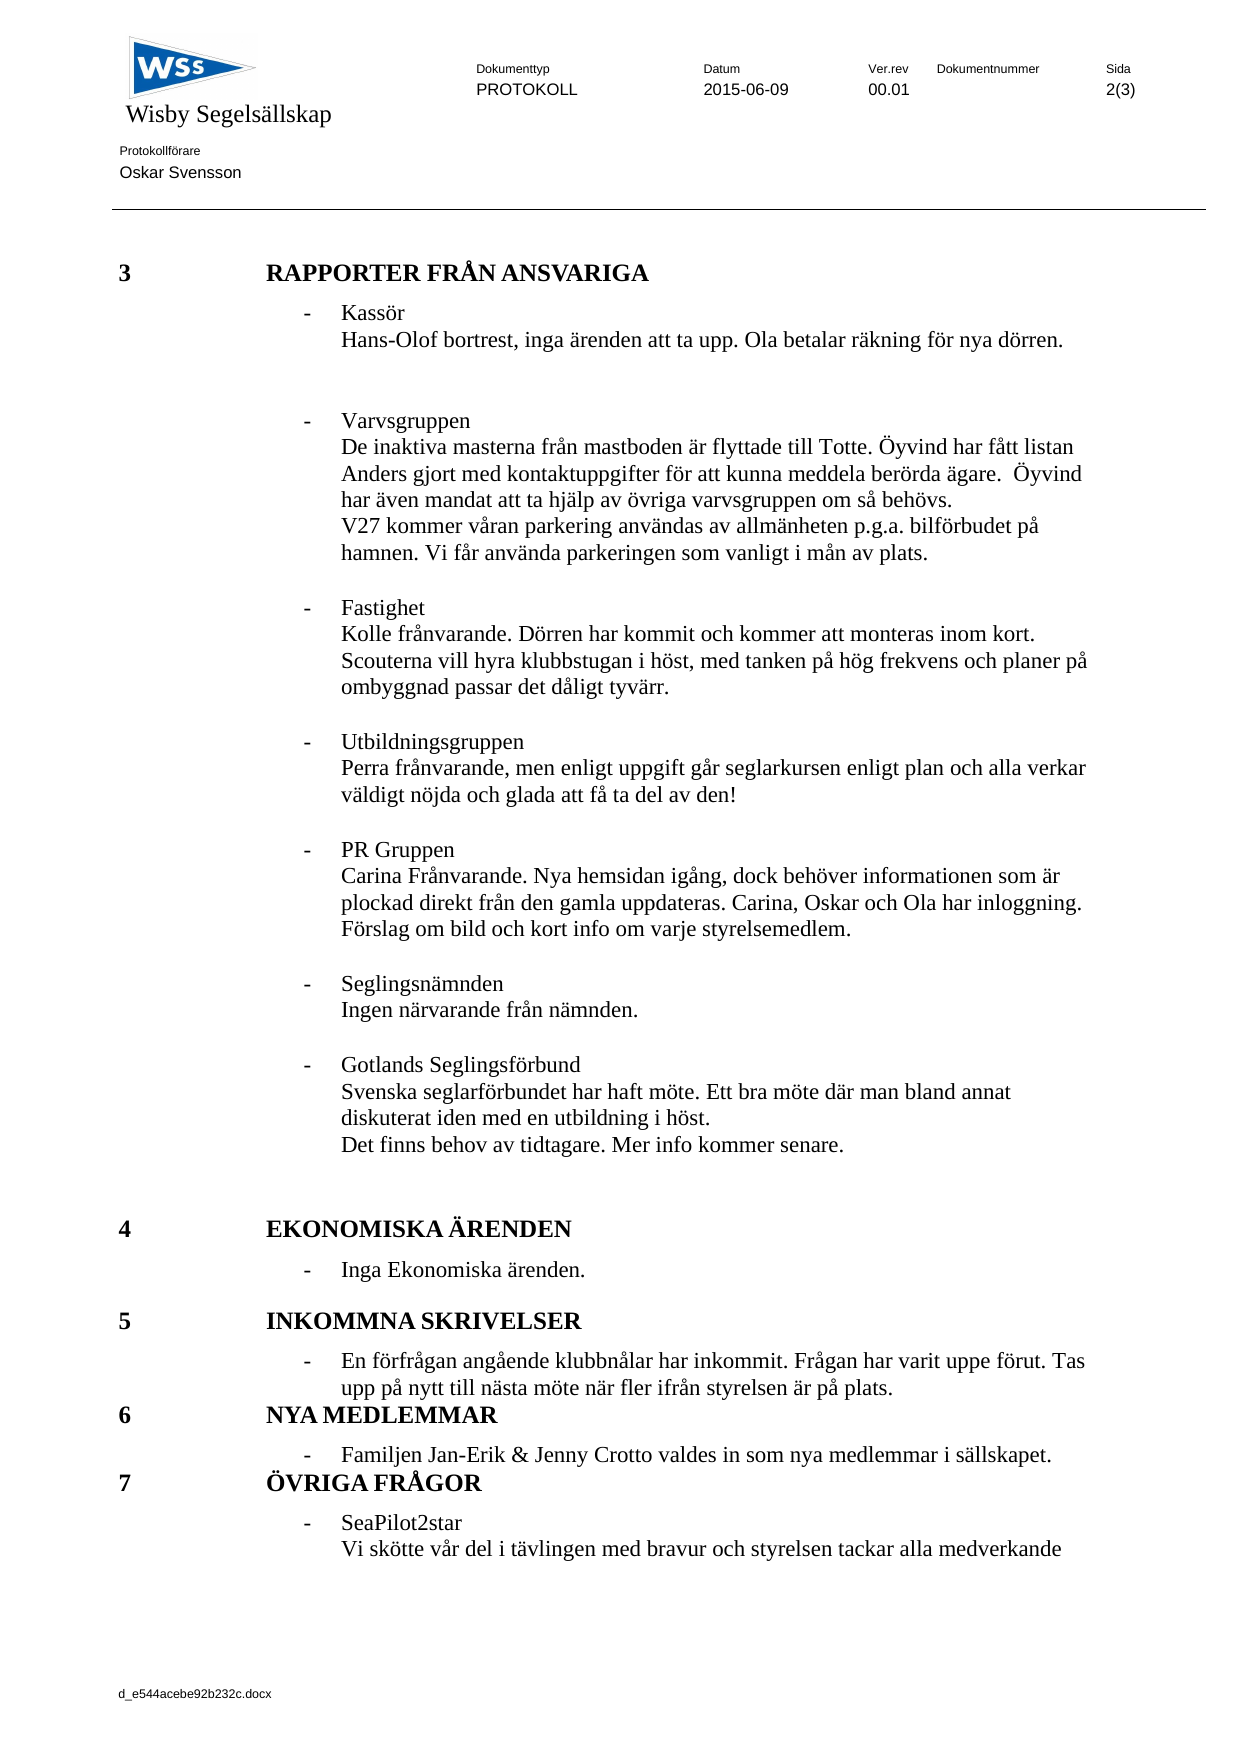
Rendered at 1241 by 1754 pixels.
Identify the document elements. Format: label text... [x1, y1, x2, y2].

list En förfrågan angående klubbnålar har inkommit. Frågan har varit uppe förut. Tas upp på nytt till nästa möte när fler ifrån styrelsen är på plats. [303, 1347, 1092, 1400]
picture [125, 33, 259, 100]
list Varvsgruppen De inaktiva masterna från mastboden är flyttade till Totte. Öyvind har fått listan Anders gjort med kontaktuppgifter för att kunna meddela berörda ägare. Öyvind har även mandat att ta hjälp av övriga varvsgruppen om så behövs. V27 kommer våran parkering användas av allmänheten p.g.a. bilförbudet på hamnen. Vi får använda parkeringen som vanligt i mån av plats. [303, 407, 1092, 594]
subtitle Rapporter från ansvariga [118, 258, 1092, 287]
subtitle Inkommna Skrivelser [118, 1306, 1092, 1335]
subtitle Övriga frågor [118, 1468, 1092, 1496]
list Fastighet Kolle frånvarande. Dörren har kommit och kommer att monteras inom kort. Scouterna vill hyra klubbstugan i höst, med tanken på hög frekvens och planer på ombyggnad passar det dåligt tyvärr. [303, 594, 1092, 728]
subtitle Ekonomiska ärenden [118, 1214, 1092, 1243]
list PR Gruppen Carina Frånvarande. Nya hemsidan igång, dock behöver informationen som är plockad direkt från den gamla uppdateras. Carina, Oskar och Ola har inloggning. Förslag om bild och kort info om varje styrelsemedlem. [303, 836, 1092, 970]
list Familjen Jan-Erik & Jenny Crotto valdes in som nya medlemmar i sällskapet. [303, 1441, 1092, 1468]
list Utbildningsgruppen Perra frånvarande, men enligt uppgift går seglarkursen enligt plan och alla verkar väldigt nöjda och glada att få ta del av den! [303, 728, 1092, 836]
list Gotlands Seglingsförbund Svenska seglarförbundet har haft möte. Ett bra möte där man bland annat diskuterat iden med en utbildning i höst. Det finns behov av tidtagare. Mer info kommer senare. [303, 1052, 1092, 1157]
list Inga Ekonomiska ärenden. [303, 1256, 1092, 1282]
subtitle Nya medlemmar [118, 1400, 1092, 1429]
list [303, 1509, 1092, 1562]
list Kassör Hans-Olof bortrest, inga ärenden att ta upp. Ola betalar räkning för nya dörren. [303, 299, 1092, 407]
list Seglingsnämnden Ingen närvarande från nämnden. [303, 970, 1092, 1052]
